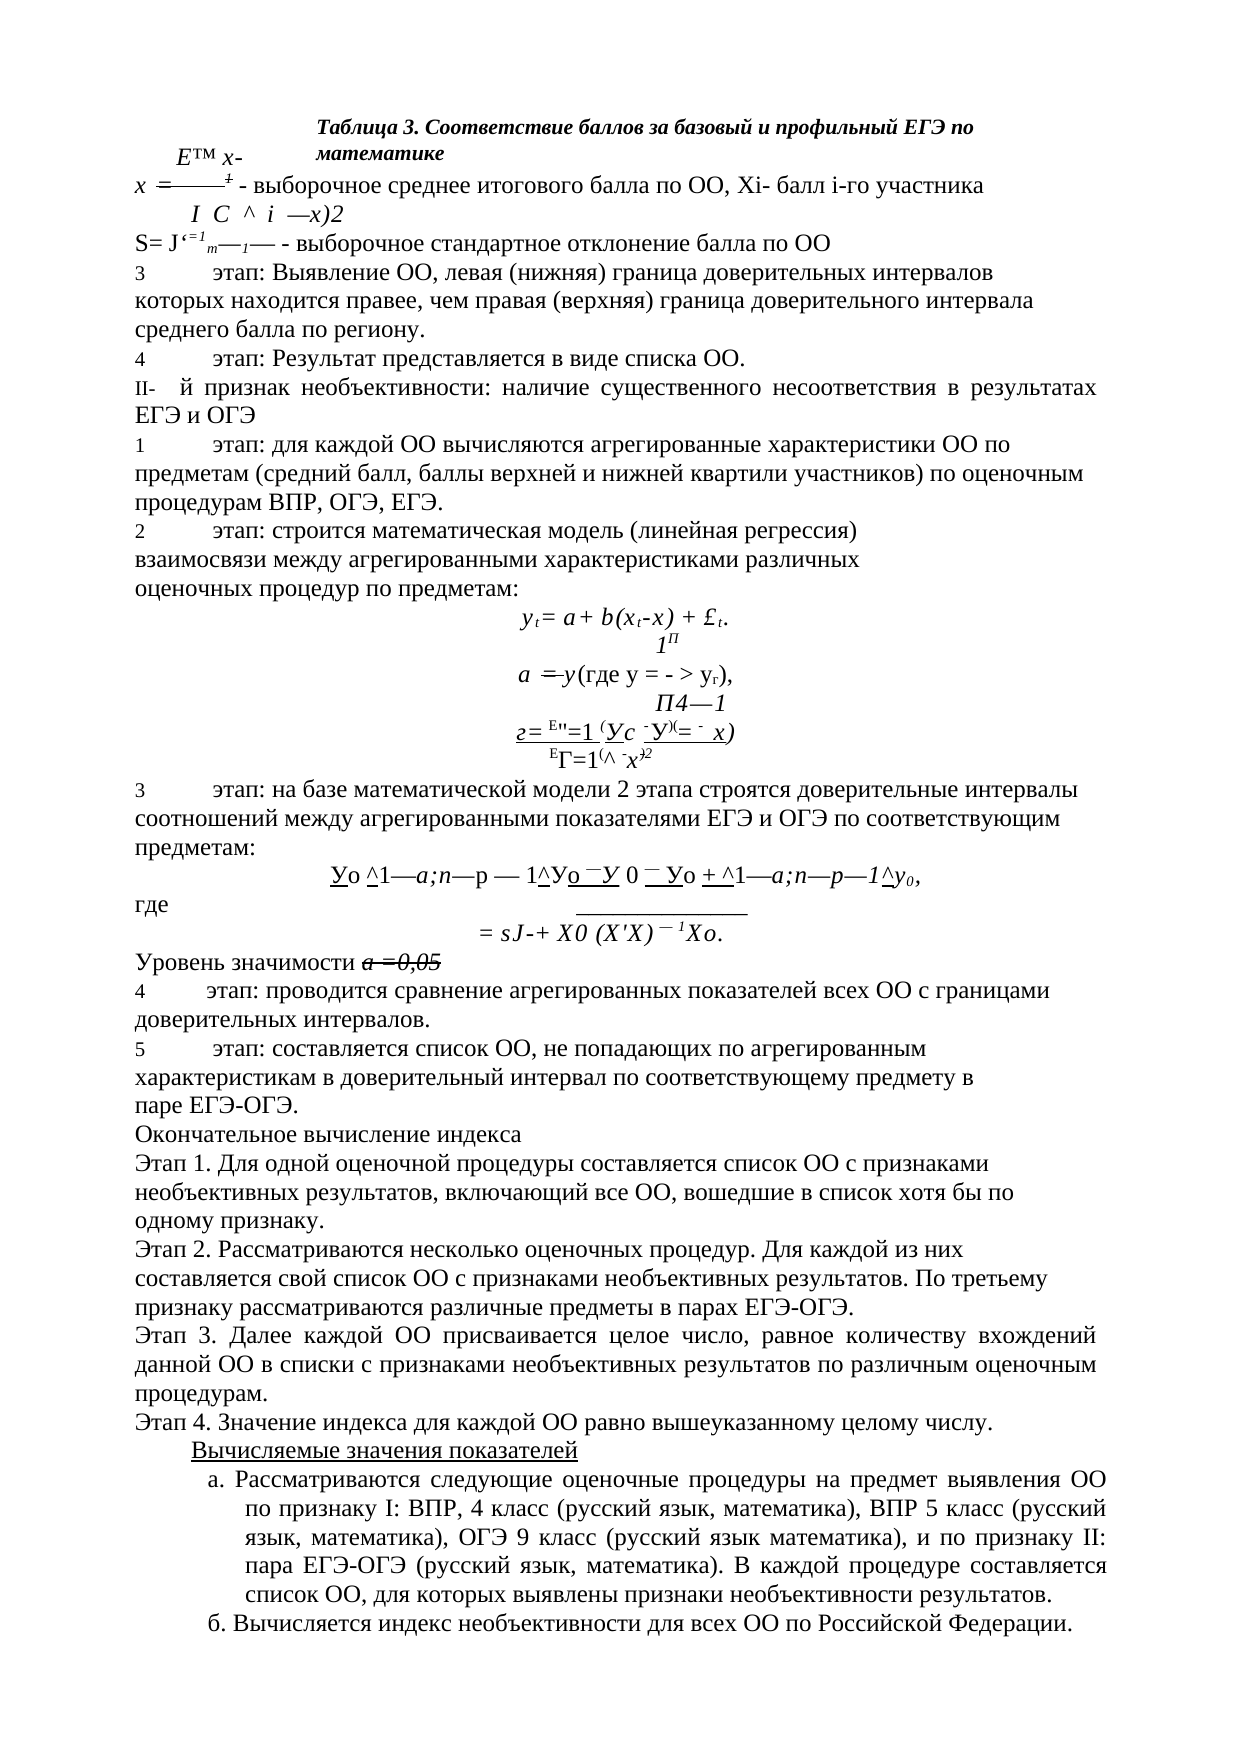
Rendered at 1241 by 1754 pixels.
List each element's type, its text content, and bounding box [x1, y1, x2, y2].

text Уо ^1—а;п—р — 1^Уо —У 0 — Уо + ^1—а;п—р—1^у0, [143, 860, 1108, 889]
text а = у(где у = - > уг), [143, 659, 1108, 688]
list этап: составляется список ОО, не попадающих по агрегированным характеристикам в доверительный интервал по соответствующему предмету в паре ЕГЭ-ОГЭ. [134, 1033, 1002, 1119]
list этап: проводится сравнение агрегированных показателей всех ОО с границами доверительных интервалов. [134, 975, 1087, 1033]
list этап: Результат представляется в виде списка ОО. [134, 343, 1108, 372]
text б. Вычисляется индекс необъективности для всех ОО по Российской Федерации. [207, 1608, 1108, 1637]
list этап: на базе математической модели 2 этапа строятся доверительные интервалы соотношений между агрегированными показателями ЕГЭ и ОГЭ по соответствующим предметам: [134, 774, 1087, 860]
text Этап 1. Для одной оценочной процедуры составляется список ОО с признаками необъективных результатов, включающий все ОО, вошедшие в список хотя бы по одному признаку. [134, 1148, 1087, 1234]
text IC^i—х)2 [191, 199, 1108, 228]
text yt= а+ b(xt-х) + £t. [143, 602, 1108, 630]
list этап: для каждой ОО вычисляются агрегированные характеристики ОО по предметам (средний балл, баллы верхней и нижней квартили участников) по оценочным процедурам ВПР, ОГЭ, ЕГЭ. [134, 429, 1087, 515]
text 1П [655, 630, 1108, 659]
text а. Рассматриваются следующие оценочные процедуры на предмет выявления ОО по признаку I: ВПР, 4 класс (русский язык, математика), ВПР 5 класс (русский язык, математика), ОГЭ 9 класс (русский язык математика), и по признаку II: пара ЕГЭ-ОГЭ (русский язык, математика). В каждой процедуре составляется список ОО, для которых выявлены признаки необъективности результатов. [207, 1464, 1108, 1608]
text Е™ х- [176, 142, 1108, 170]
text г= Е"=1 (Ус -У)(= - х) [143, 717, 1108, 745]
text Этап 3. Далее каждой ОО присваивается целое число, равное количеству вхождений данной ОО в списки с признаками необъективных результатов по различным оценочным процедурам. [134, 1320, 1098, 1407]
text где [134, 889, 1108, 918]
list этап: строится математическая модель (линейная регрессия) взаимосвязи между агрегированными характеристиками различных оценочных процедур по предметам: [134, 515, 960, 602]
list этап: Выявление ОО, левая (нижняя) граница доверительных интервалов которых находится правее, чем правая (верхняя) граница доверительного интервала среднего балла по региону. [134, 257, 1087, 343]
text Этап 2. Рассматриваются несколько оценочных процедур. Для каждой из них составляется свой список ОО с признаками необъективных результатов. По третьему признаку рассматриваются различные предметы в парах ЕГЭ-ОГЭ. [134, 1234, 1087, 1320]
text Вычисляемые значения показателей [191, 1435, 1108, 1464]
text ЕГ=1(^ -х)2 [132, 745, 1068, 774]
text х = 1 - выборочное среднее итогового балла по ОО, Xi- балл i-го участника [134, 170, 1108, 199]
text Этап 4. Значение индекса для каждой ОО равно вышеуказанному целому числу. [134, 1407, 1108, 1435]
text = sJ-+ Х0 (Х'Х) — 1Хо. [132, 918, 1068, 947]
text Окончательное вычисление индекса [134, 1119, 1108, 1148]
list й признак необъективности: наличие существенного несоответствия в результатах ЕГЭ и ОГЭ [134, 372, 1098, 429]
text П4—1 [655, 688, 1108, 717]
text S= J‘=1т—1— - выборочное стандартное отклонение балла по ОО [134, 228, 1108, 257]
text Уровень значимости a =0,05 [134, 947, 1108, 975]
